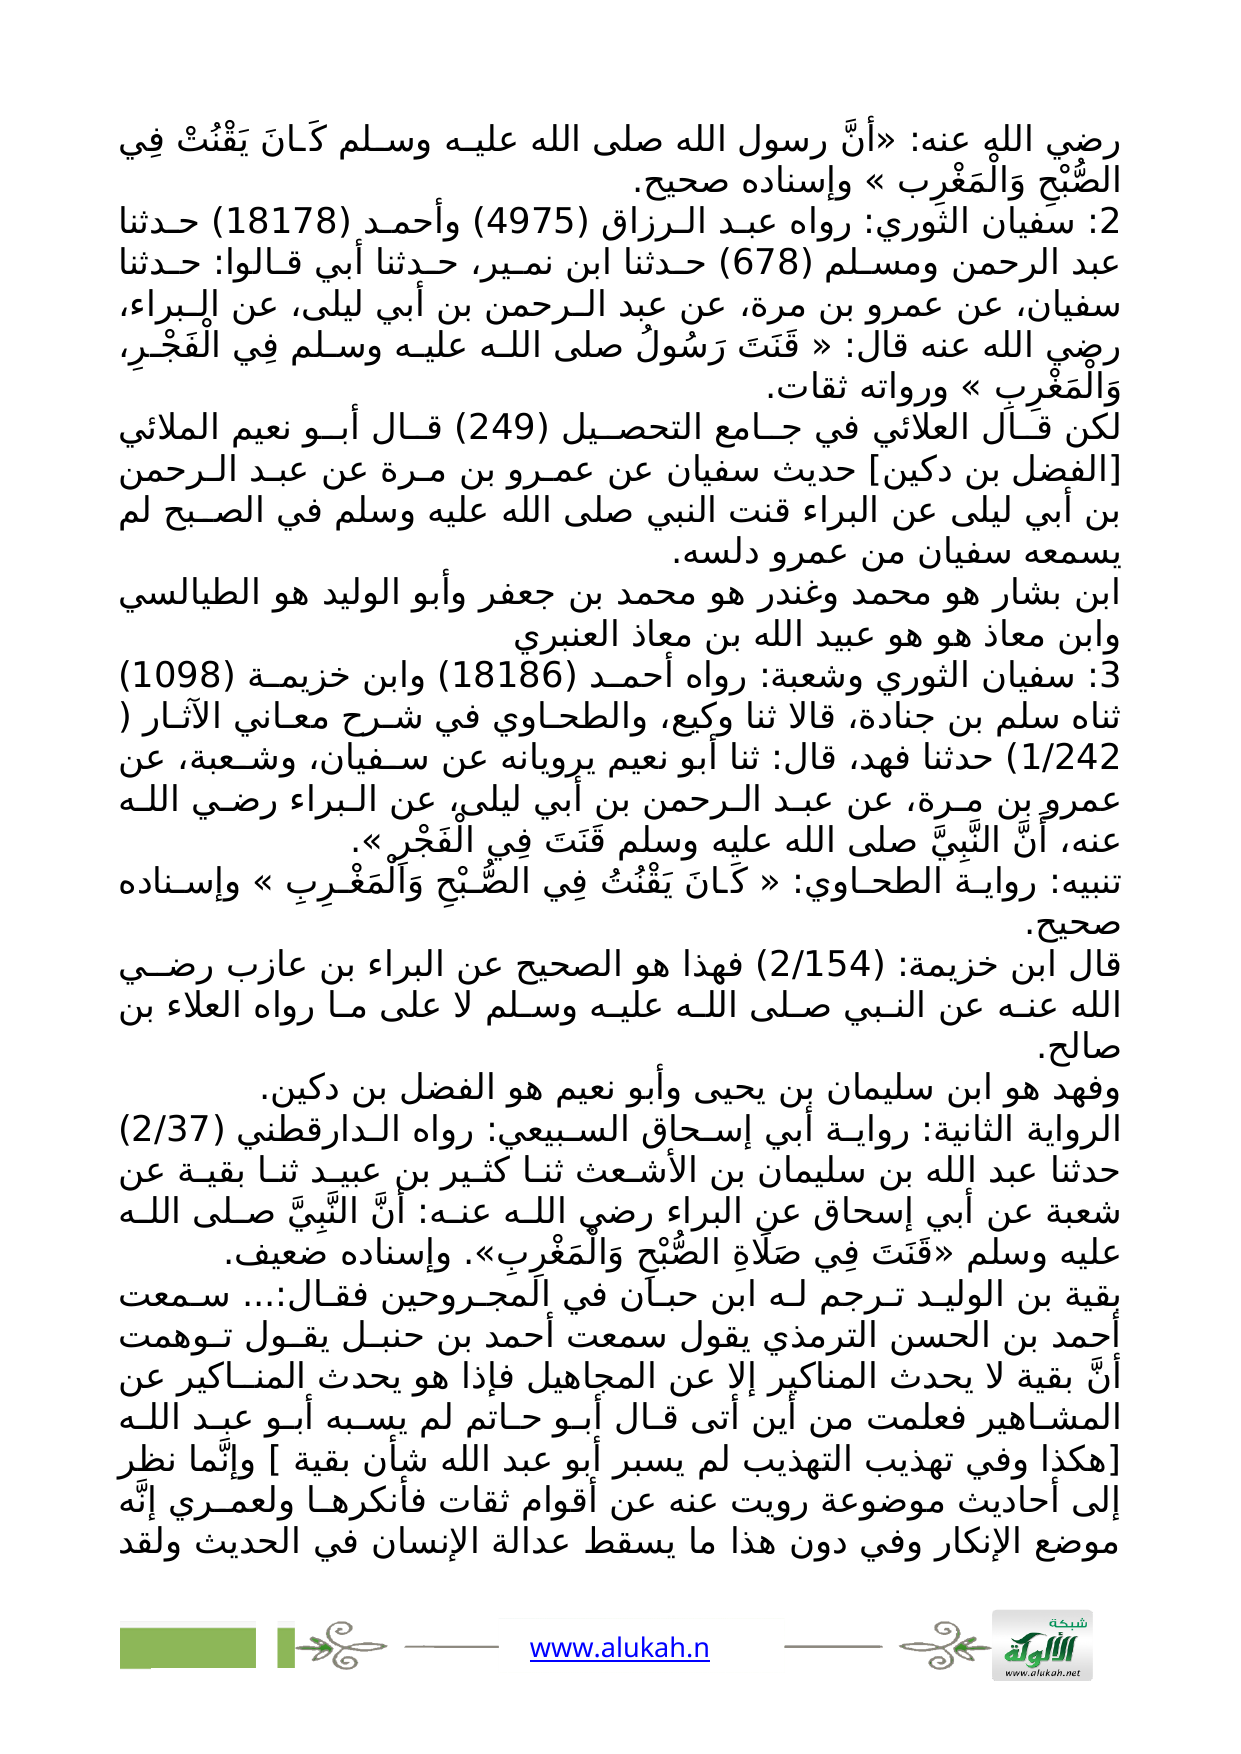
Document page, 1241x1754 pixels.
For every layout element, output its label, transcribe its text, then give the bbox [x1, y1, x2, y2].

text الرواية الثانية: رواية أبي إسحاق السبيعي: رواه الدارقطني (2/37) حدثنا عبد الله بن سليمان بن الأشعث ثنا كثير بن عبيد ثنا بقية عن شعبة عن أبي إسحاق عن البراء رضي الله عنه: أنَّ النَّبِيَّ صلى الله عليه وسلم «قَنَتَ فِي صَلَاةِ الصُّبْحِ وَالْمَغْرِبِ». وإسناده ضعيف. [118, 1108, 1122, 1273]
text 2: سفيان الثوري: رواه عبد الرزاق (4975) وأحمد (18178) حدثنا عبد الرحمن ومسلم (678) حدثنا ابن نمير، حدثنا أبي قالوا: حدثنا سفيان، عن عمرو بن مرة، عن عبد الرحمن بن أبي ليلى، عن البراء، رضي الله عنه قال: « قَنَتَ رَسُولُ صلى الله عليه وسلم فِي الْفَجْرِ، وَالْمَغْرِبِ » ورواته ثقات. [118, 201, 1122, 407]
text وفهد هو ابن سليمان بن يحيى وأبو نعيم هو الفضل بن دكين. [118, 1067, 1122, 1108]
text لكن قال العلائي في جامع التحصيل (249) قال أبو نعيم الملائي [الفضل بن دكين] حديث سفيان عن عمرو بن مرة عن عبد الرحمن بن أبي ليلى عن البراء قنت النبي صلى الله عليه وسلم في الصبح لم يسمعه سفيان من عمرو دلسه. [118, 407, 1122, 572]
text تنبيه: رواية الطحاوي: « كَانَ يَقْنُتُ فِي الصُّبْحِ وَالْمَغْرِبِ » وإسناده صحيح. [118, 861, 1122, 943]
text 3: سفيان الثوري وشعبة: رواه أحمد (18186) وابن خزيمة (1098) ثناه سلم بن جنادة، قالا ثنا وكيع، والطحاوي في شرح معاني الآثار (1/242) حدثنا فهد، قال: ثنا أبو نعيم يرويانه عن سفيان، وشعبة، عن عمرو بن مرة، عن عبد الرحمن بن أبي ليلى، عن البراء رضي الله عنه، أَنَّ النَّبِيَّ صلى الله عليه وسلم قَنَتَ فِي الْفَجْرِ ». [118, 654, 1122, 861]
text قال ابن خزيمة: (2/154) فهذا هو الصحيح عن البراء بن عازب رضي الله عنه عن النبي صلى الله عليه وسلم لا على ما رواه العلاء بن صالح. [118, 943, 1122, 1067]
picture [118, 1606, 1094, 1688]
text ابن بشار هو محمد وغندر هو محمد بن جعفر وأبو الوليد هو الطيالسي وابن معاذ هو هو عبيد الله بن معاذ العنبري [118, 572, 1122, 654]
